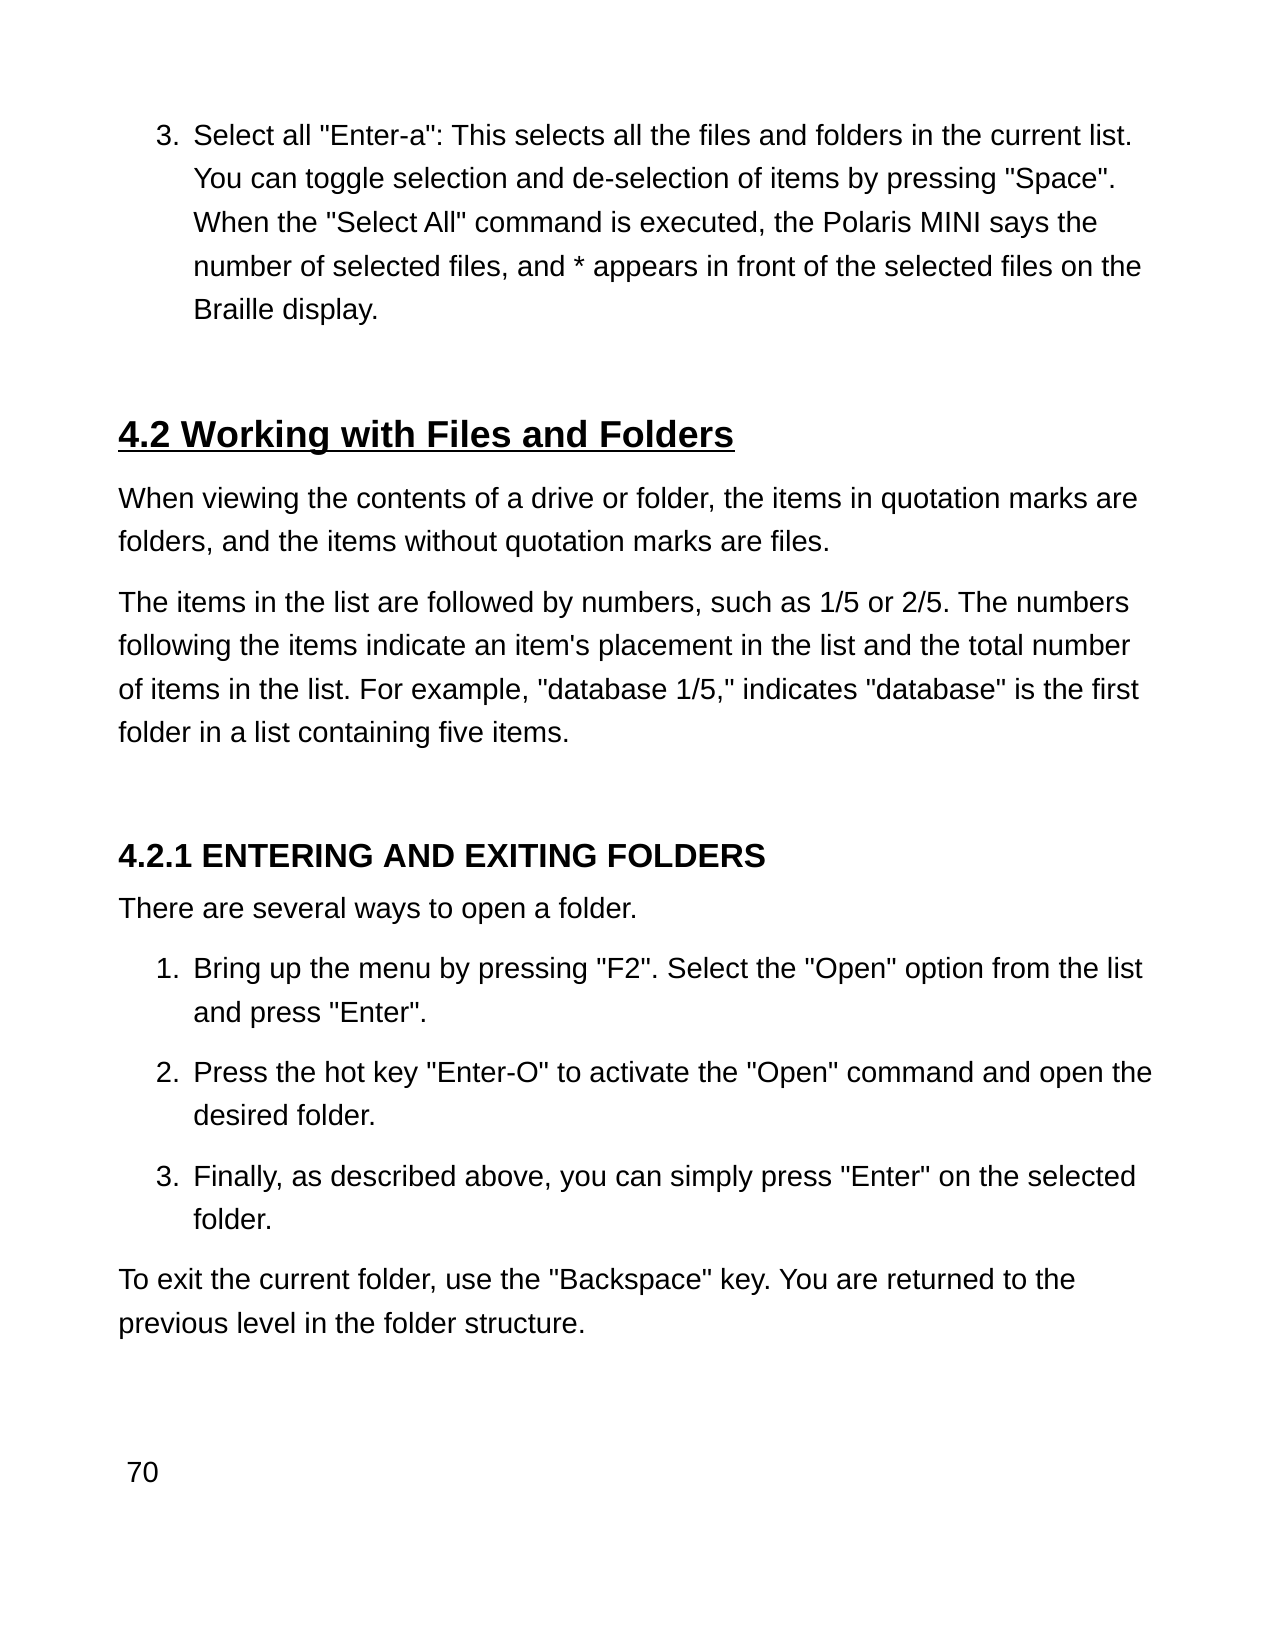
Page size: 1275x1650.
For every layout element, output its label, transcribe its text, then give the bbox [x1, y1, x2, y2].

text When viewing the contents of a drive or folder, the items in quotation marks are folders, and the items without quotation marks are files. [118, 481, 1157, 558]
subtitle 4.2 Working with Files and Folders [118, 413, 1157, 456]
subtitle 4.2.1 Entering and Exiting Folders [118, 836, 1157, 874]
text The items in the list are followed by numbers, such as 1/5 or 2/5. The numbers following the items indicate an item's placement in the list and the total number of items in the list. For example, "database 1/5," indicates "database" is the first folder in a list containing five items. [118, 585, 1157, 749]
text There are several ways to open a folder. [118, 891, 1157, 924]
text To exit the current folder, use the "Backspace" key. You are returned to the previous level in the folder structure. [118, 1262, 1157, 1339]
list Select all "Enter-a": This selects all the files and folders in the current list. You can toggle selection and de-selection of items by pressing "Space". When the "Select All" command is executed, the Polaris MINI says the number of selected files, and * appears in front of the selected files on the Braille display. [156, 118, 1157, 326]
list Press the hot key "Enter-O" to activate the "Open" command and open the desired folder. [156, 1055, 1157, 1132]
list Finally, as described above, you can simply press "Enter" on the selected folder. [156, 1158, 1157, 1236]
list Bring up the menu by pressing "F2". Select the "Open" option from the list and press "Enter". [156, 951, 1157, 1028]
